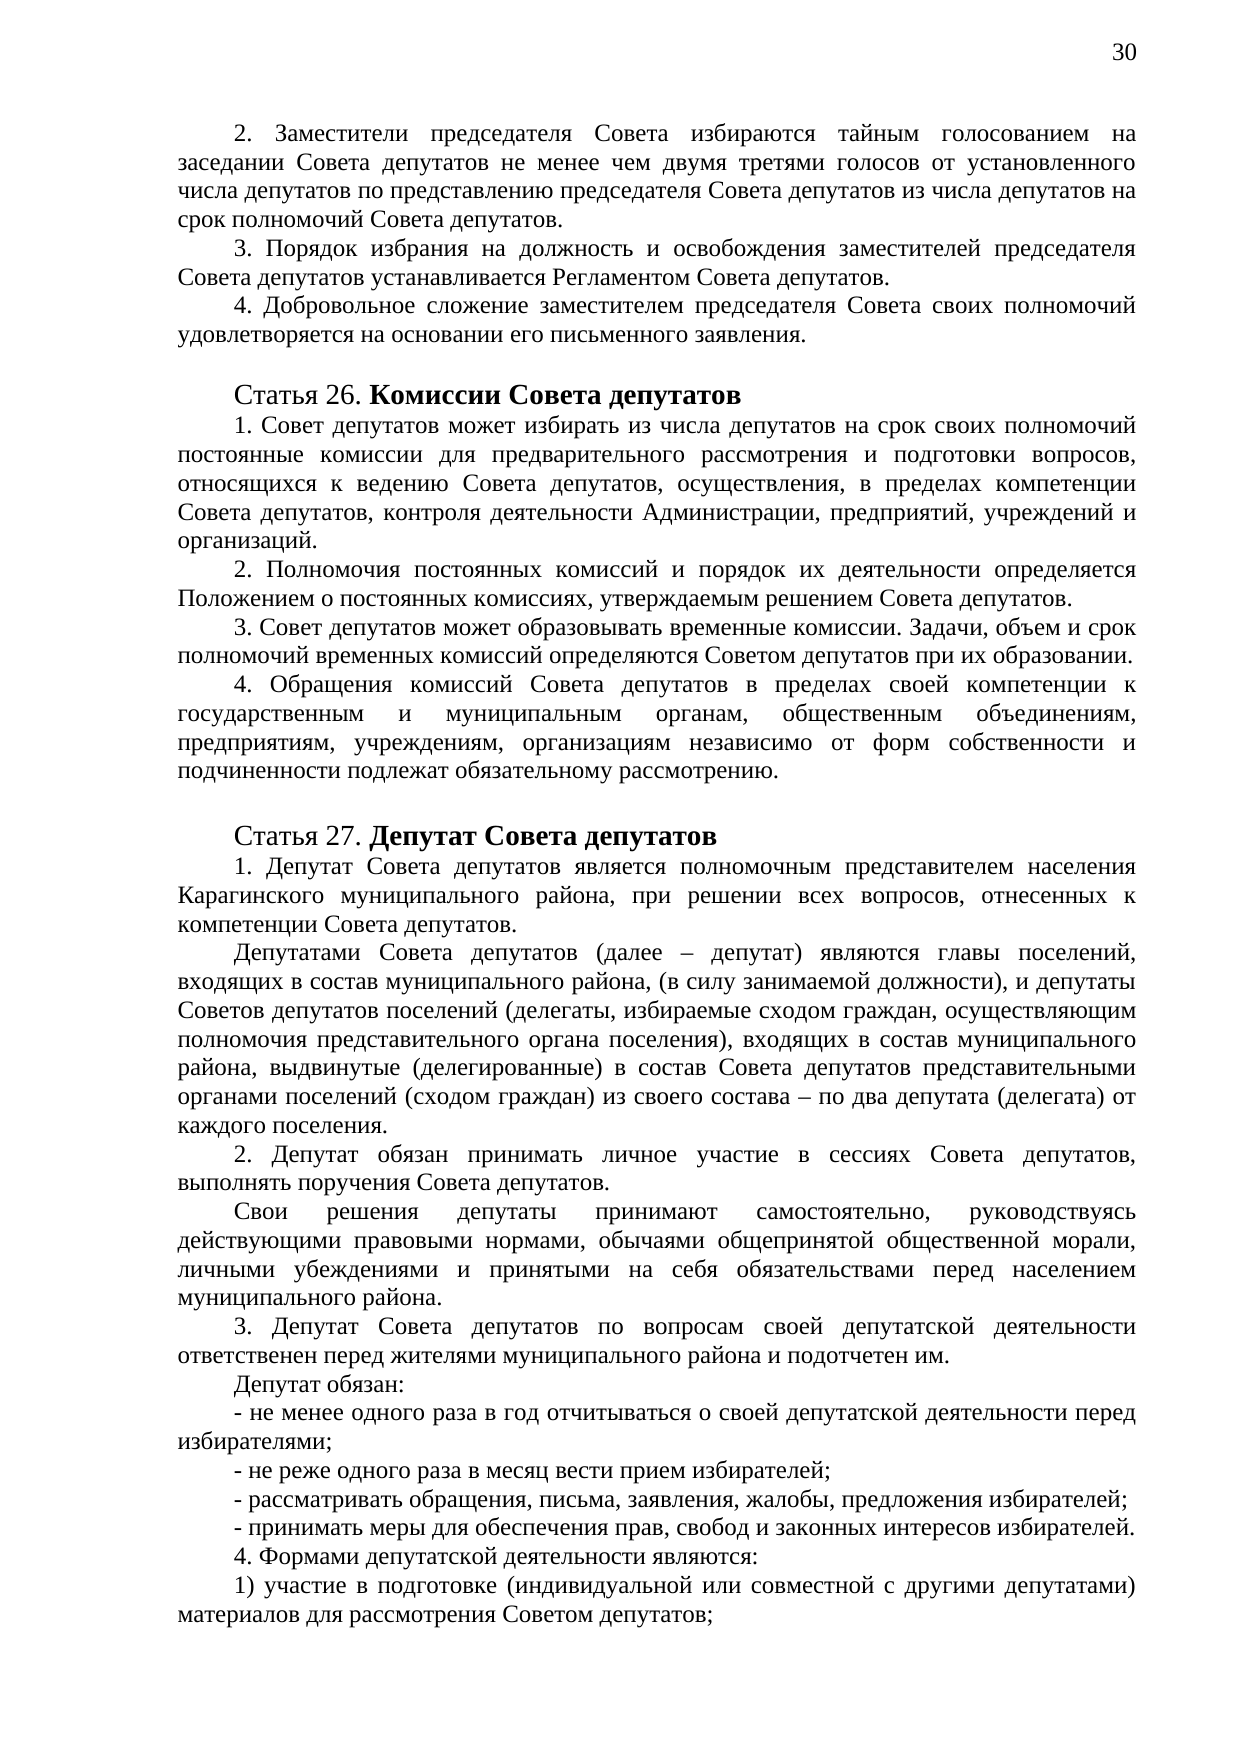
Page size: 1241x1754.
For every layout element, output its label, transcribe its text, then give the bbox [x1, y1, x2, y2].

text 2. Депутат обязан принимать личное участие в сессиях Совета депутатов, выполнять поручения Совета депутатов. [177, 1139, 1137, 1196]
text Статья 27. Депутат Совета депутатов [177, 818, 1137, 851]
text - рассматривать обращения, письма, заявления, жалобы, предложения избирателей; [177, 1484, 1137, 1512]
text 2. Заместители председателя Совета избираются тайным голосованием на заседании Совета депутатов не менее чем двумя третями голосов от установленного числа депутатов по представлению председателя Совета депутатов из числа депутатов на срок полномочий Совета депутатов. [177, 118, 1137, 233]
text 3. Депутат Совета депутатов по вопросам своей депутатской деятельности ответственен перед жителями муниципального района и подотчетен им. [177, 1311, 1137, 1369]
text - принимать меры для обеспечения прав, свобод и законных интересов избирателей. [177, 1512, 1137, 1541]
text 3. Порядок избрания на должность и освобождения заместителей председателя Совета депутатов устанавливается Регламентом Совета депутатов. [177, 233, 1137, 291]
text 2. Полномочия постоянных комиссий и порядок их деятельности определяется Положением о постоянных комиссиях, утверждаемым решением Совета депутатов. [177, 554, 1137, 612]
text 3. Совет депутатов может образовывать временные комиссии. Задачи, объем и срок полномочий временных комиссий определяются Советом депутатов при их образовании. [177, 612, 1137, 669]
text 4. Добровольное сложение заместителем председателя Совета своих полномочий удовлетворяется на основании его письменного заявления. [177, 291, 1137, 348]
text 4. Обращения комиссий Совета депутатов в пределах своей компетенции к государственным и муниципальным органам, общественным объединениям, предприятиям, учреждениям, организациям независимо от форм собственности и подчиненности подлежат обязательному рассмотрению. [177, 669, 1137, 784]
text 1) участие в подготовке (индивидуальной или совместной с другими депутатами) материалов для рассмотрения Советом депутатов; [177, 1570, 1137, 1627]
text 1. Депутат Совета депутатов является полномочным представителем населения Карагинского муниципального района, при решении всех вопросов, отнесенных к компетенции Совета депутатов. [177, 851, 1137, 937]
text 1. Совет депутатов может избирать из числа депутатов на срок своих полномочий постоянные комиссии для предварительного рассмотрения и подготовки вопросов, относящихся к ведению Совета депутатов, осуществления, в пределах компетенции Совета депутатов, контроля деятельности Администрации, предприятий, учреждений и организаций. [177, 410, 1137, 554]
text - не менее одного раза в год отчитываться о своей депутатской деятельности перед избирателями; [177, 1397, 1137, 1455]
text 4. Формами депутатской деятельности являются: [177, 1541, 1137, 1570]
text Депутат обязан: [177, 1369, 1137, 1397]
text - не реже одного раза в месяц вести прием избирателей; [177, 1455, 1137, 1484]
text Депутатами Совета депутатов (далее – депутат) являются главы поселений, входящих в состав муниципального района, (в силу занимаемой должности), и депутаты Советов депутатов поселений (делегаты, избираемые сходом граждан, осуществляющим полномочия представительного органа поселения), входящих в состав муниципального района, выдвинутые (делегированные) в состав Совета депутатов представительными органами поселений (сходом граждан) из своего состава – по два депутата (делегата) от каждого поселения. [177, 937, 1137, 1139]
text Статья 26. Комиссии Совета депутатов [177, 377, 1137, 410]
text Свои решения депутаты принимают самостоятельно, руководствуясь действующими правовыми нормами, обычаями общепринятой общественной морали, личными убеждениями и принятыми на себя обязательствами перед населением муниципального района. [177, 1196, 1137, 1311]
